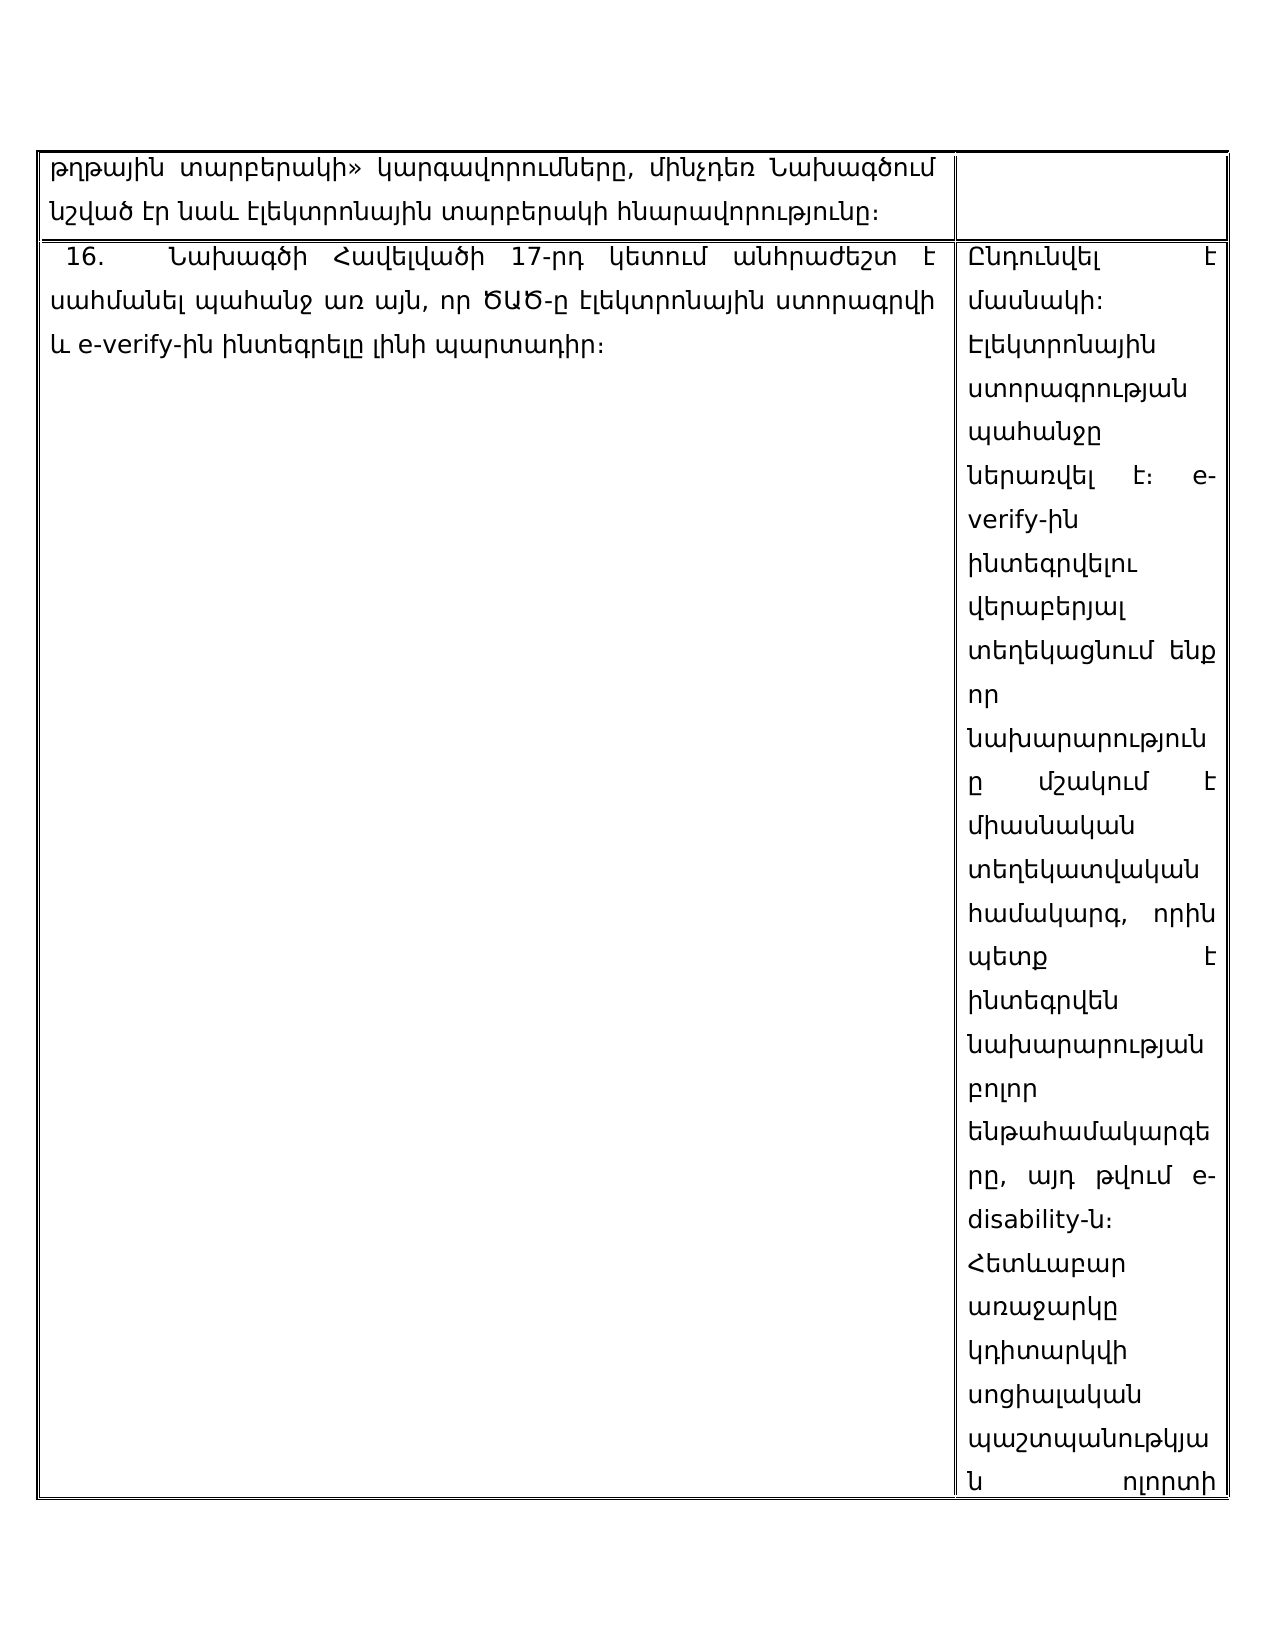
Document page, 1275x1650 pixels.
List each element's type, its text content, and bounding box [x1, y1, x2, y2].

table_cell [40, 153, 956, 239]
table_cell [956, 153, 1228, 239]
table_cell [40, 239, 956, 1497]
